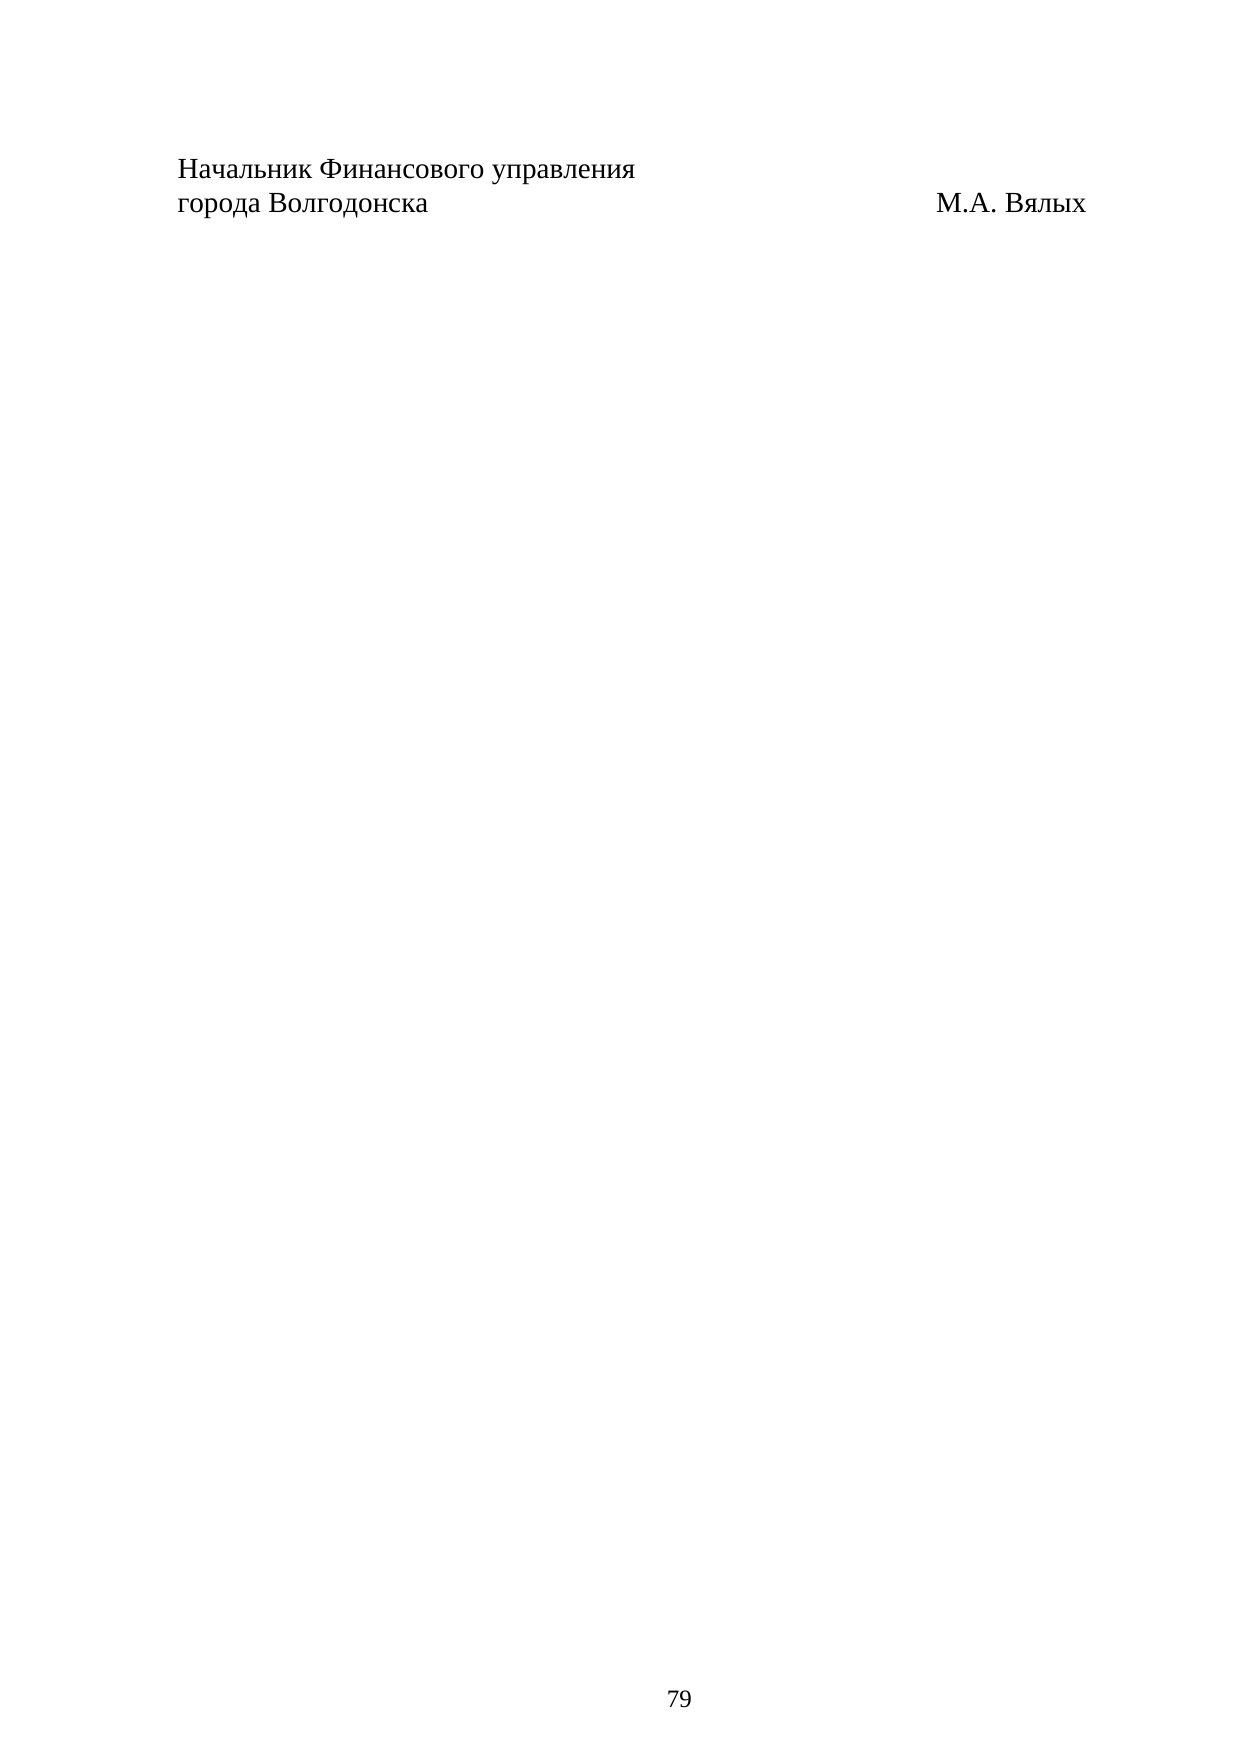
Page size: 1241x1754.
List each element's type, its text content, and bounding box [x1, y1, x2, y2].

text города Волгодонска М.А. Вялых [177, 185, 1181, 219]
text Начальник Финансового управления [177, 152, 1181, 185]
